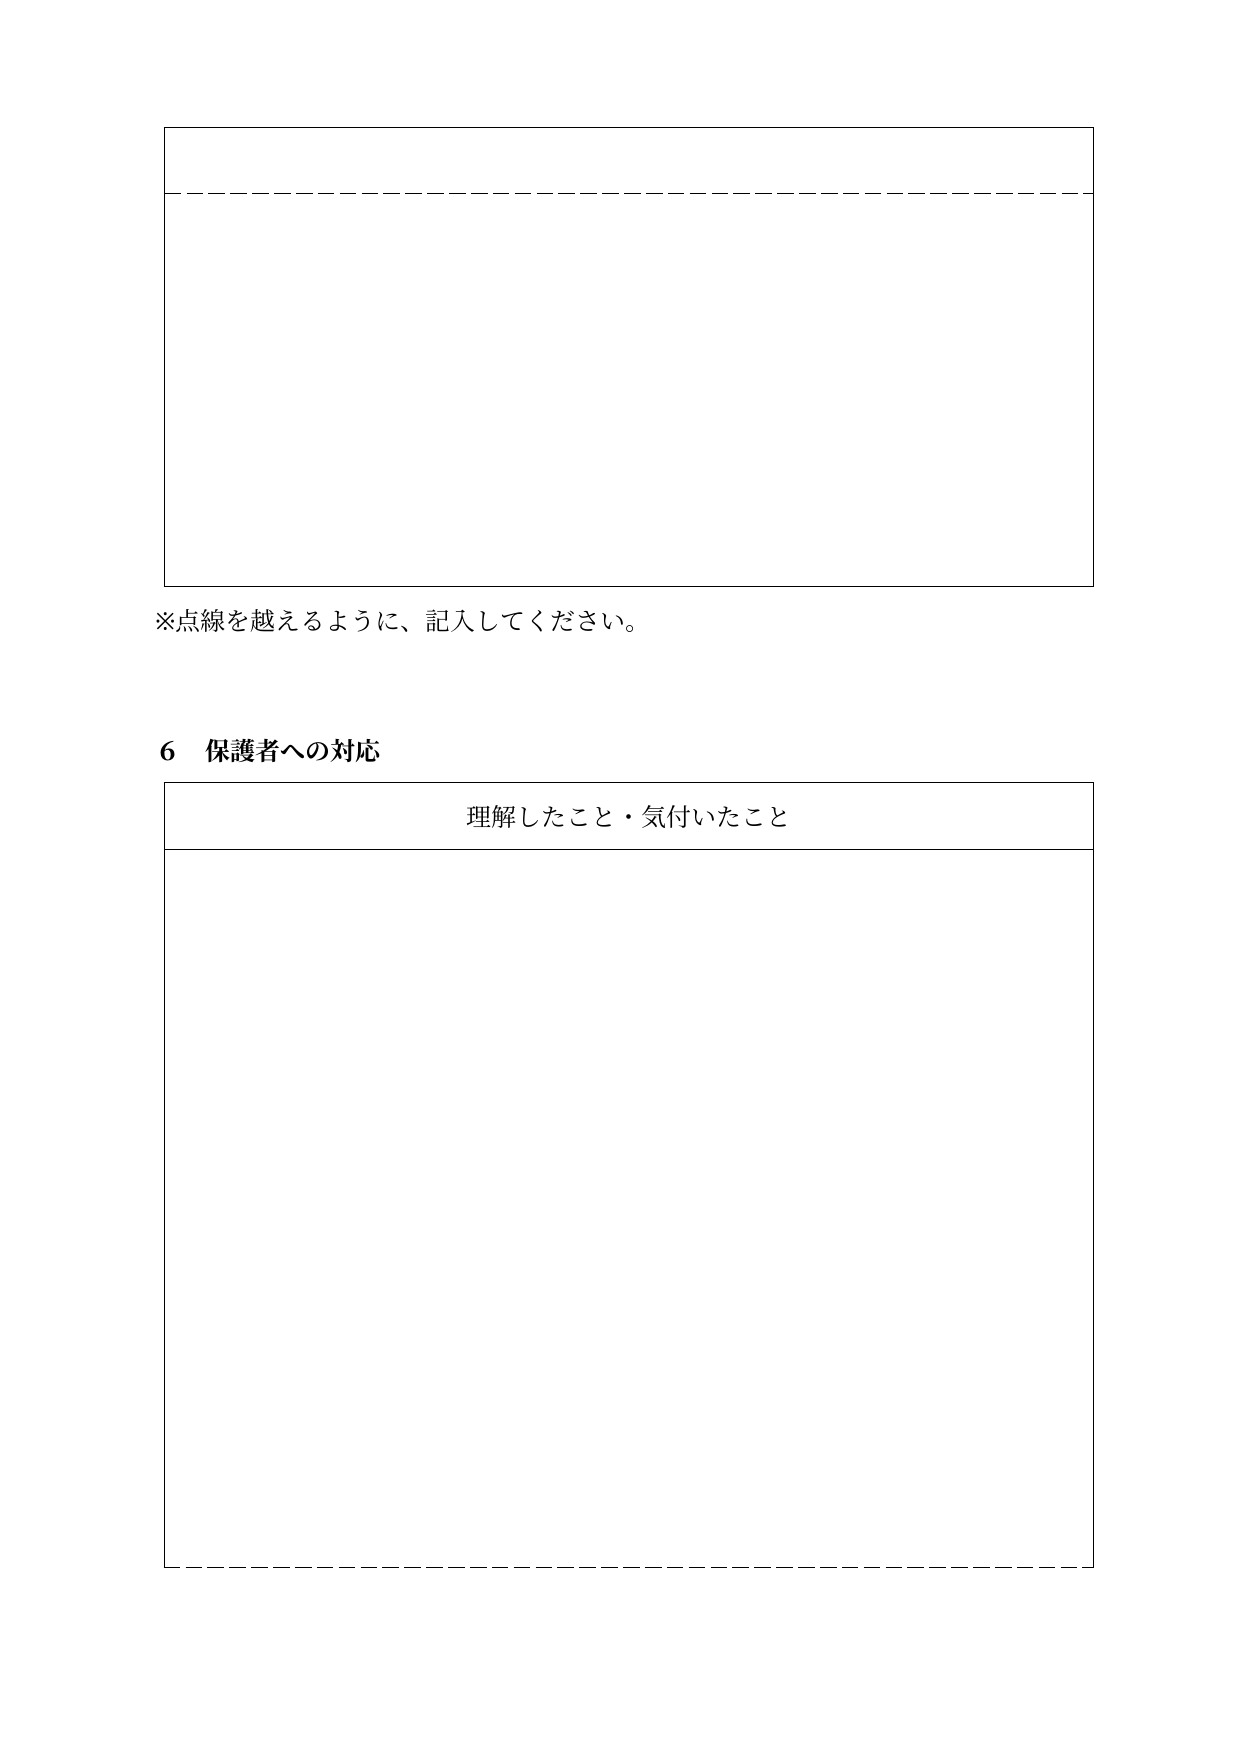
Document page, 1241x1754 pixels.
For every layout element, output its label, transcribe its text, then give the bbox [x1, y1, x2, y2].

table_cell [165, 850, 1093, 1567]
table_cell [165, 193, 1093, 586]
text ６ 保護者への対応 [130, 717, 1128, 782]
text ※点線を越えるように、記入してください。 [130, 587, 1128, 652]
table_cell [165, 128, 1093, 193]
table_header 理解したこと・気付いたこと [165, 783, 1093, 848]
